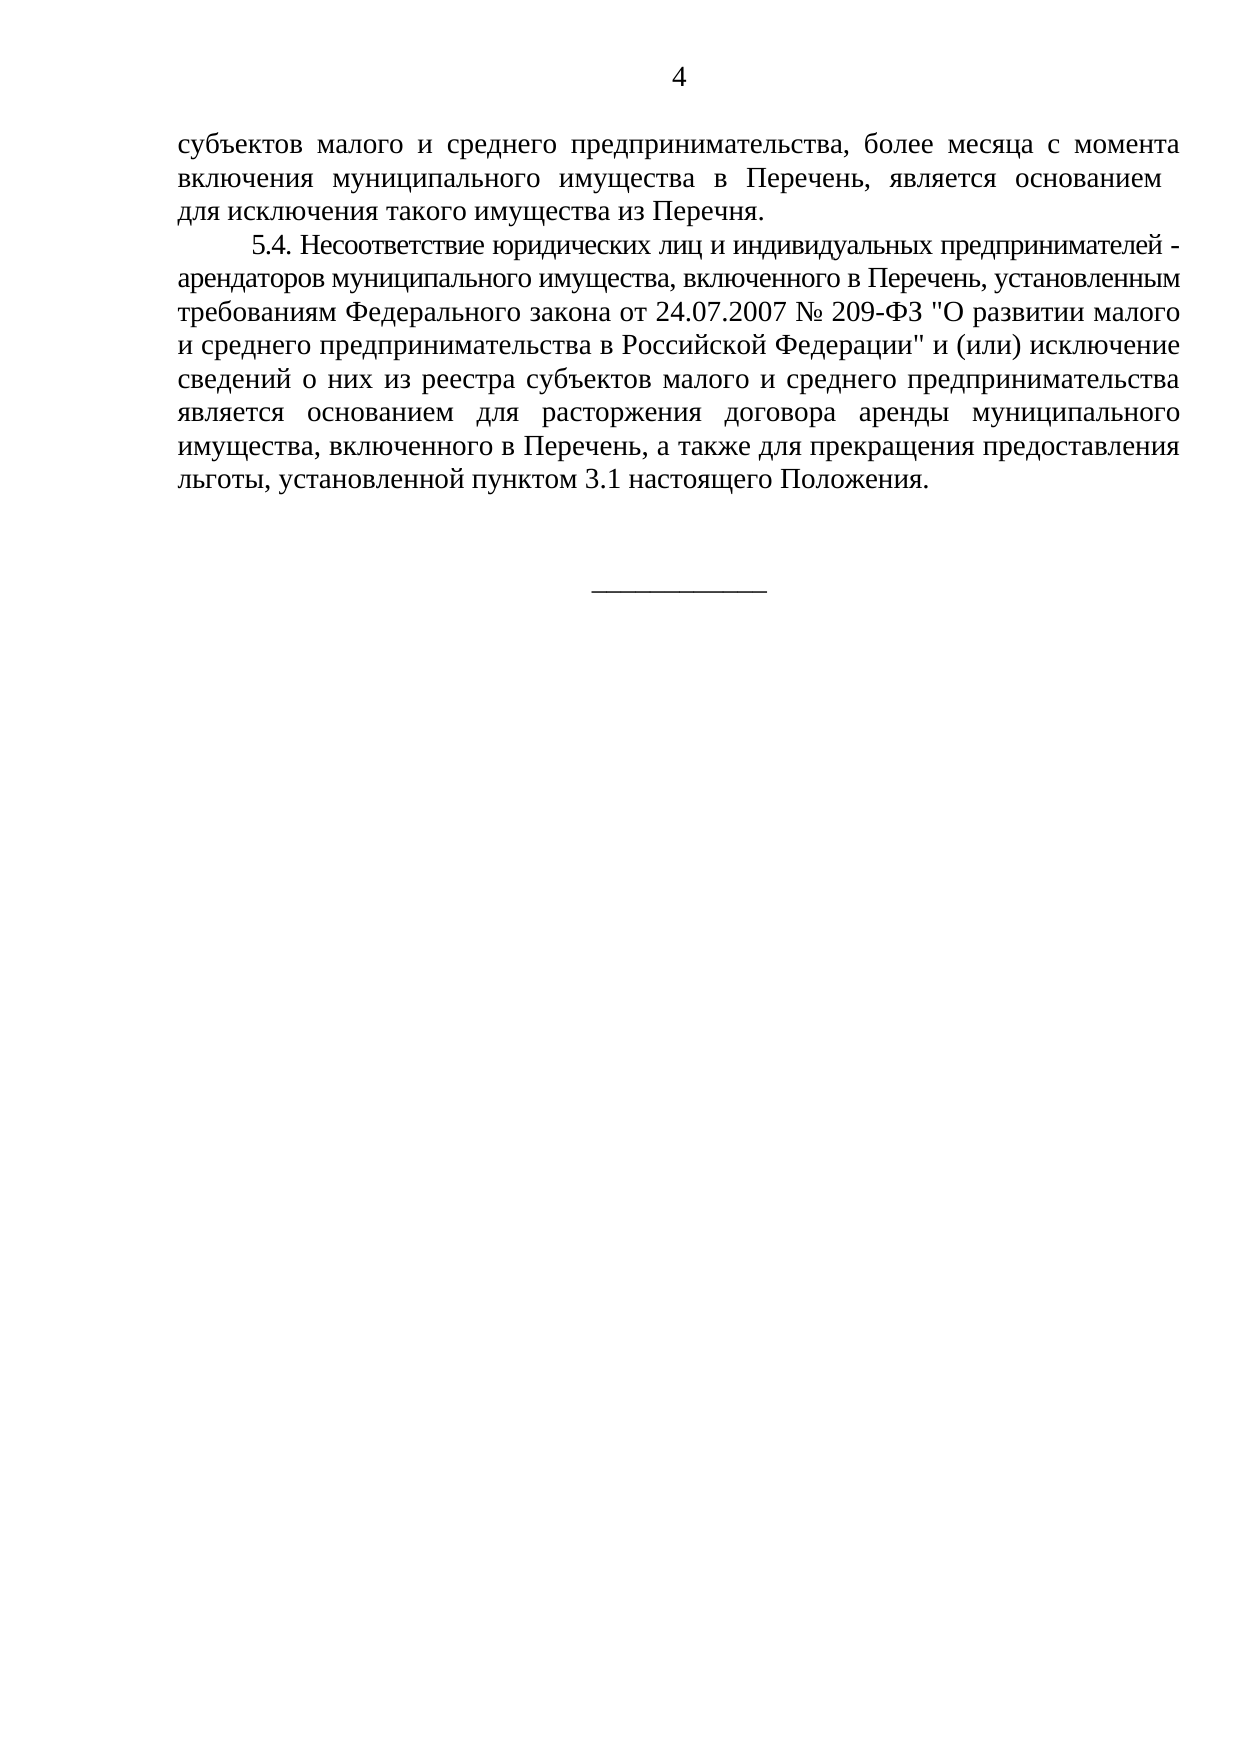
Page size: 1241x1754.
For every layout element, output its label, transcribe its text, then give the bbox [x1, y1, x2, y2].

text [177, 126, 1181, 227]
text ____________ [177, 562, 1181, 596]
text 5.4. Несоответствие юридических лиц и индивидуальных предпринимателей - арендаторов муниципального имущества, включенного в Перечень, установленным требованиям Федерального закона от 24.07.2007 № 209-ФЗ "О развитии малого и среднего предпринимательства в Российской Федерации" и (или) исключение сведений о них из реестра субъектов малого и среднего предпринимательства является основанием для расторжения договора аренды муниципального имущества, включенного в Перечень, а также для прекращения предоставления льготы, установленной пунктом 3.1 настоящего Положения. [177, 227, 1181, 495]
